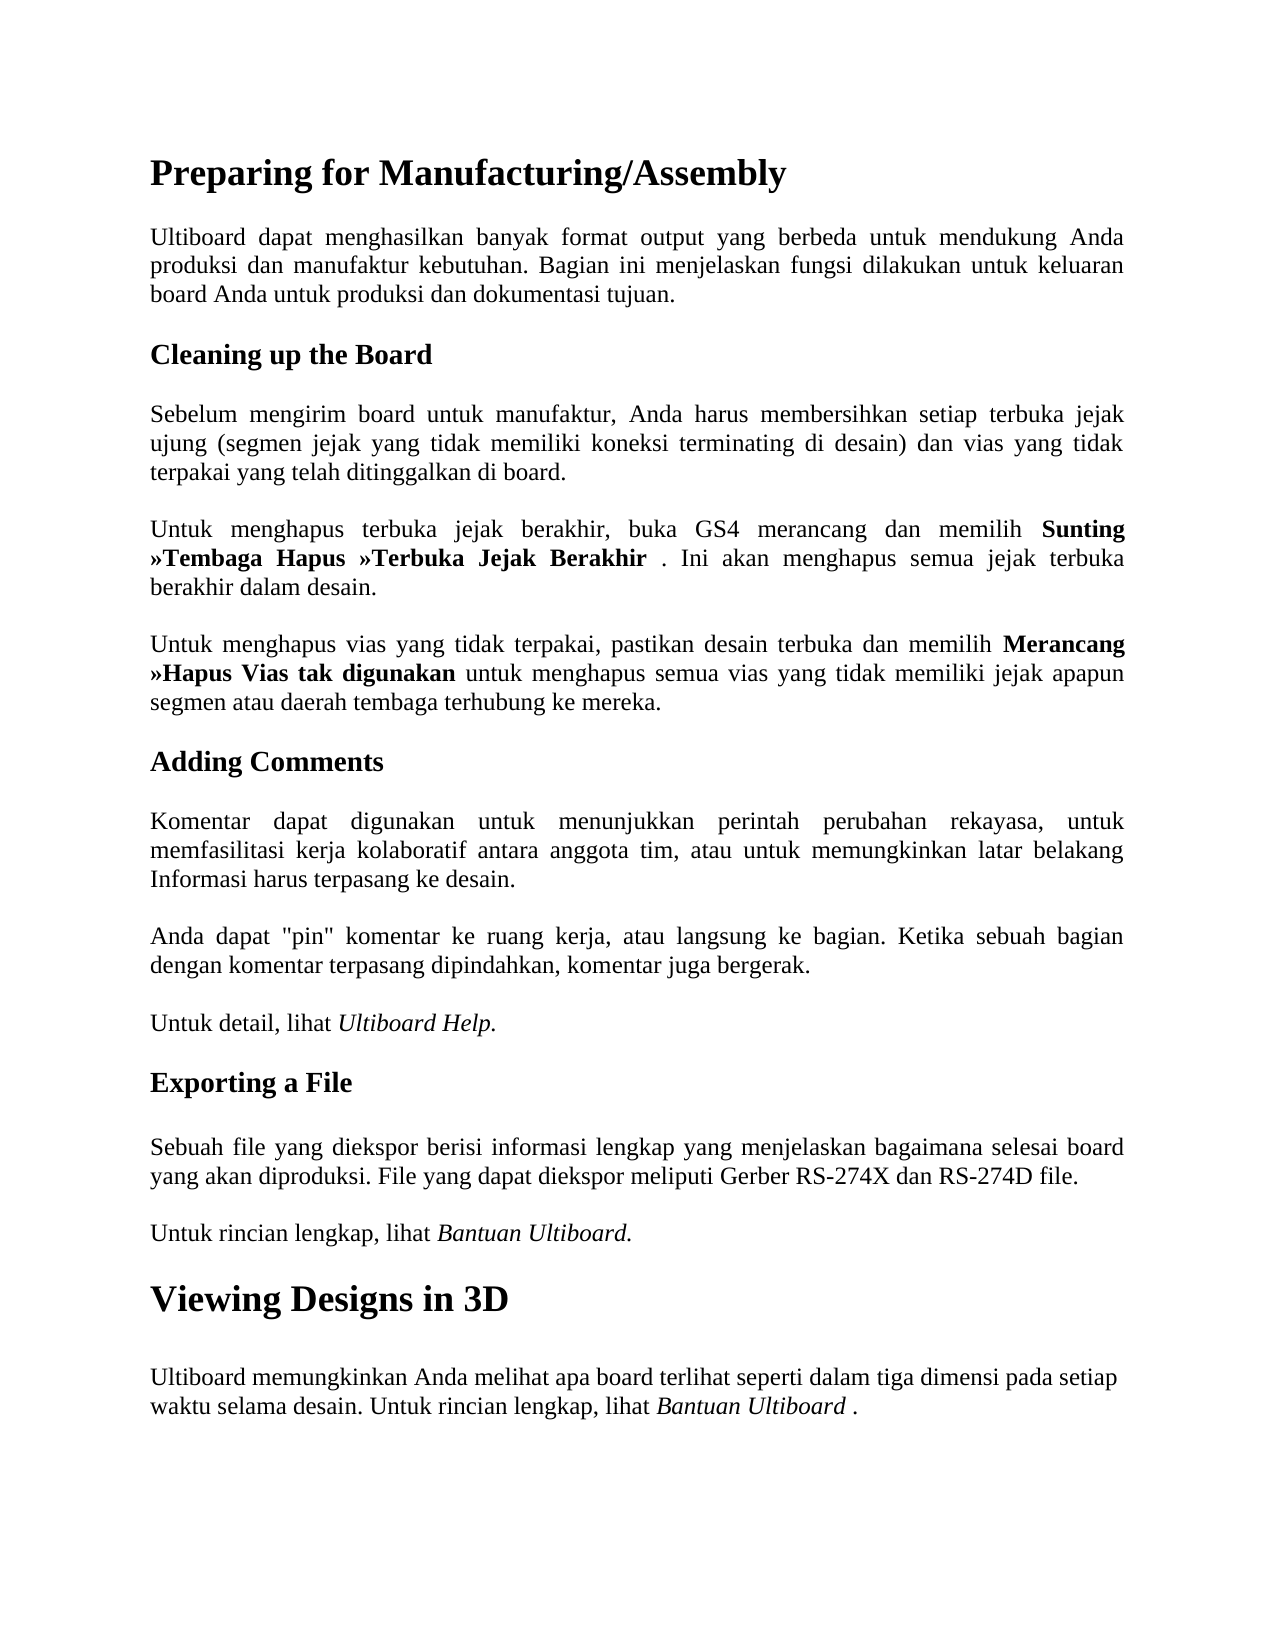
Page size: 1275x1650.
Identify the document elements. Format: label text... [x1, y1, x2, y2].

text Komentar dapat digunakan untuk menunjukkan perintah perubahan rekayasa, untuk memfasilitasi kerja kolaboratif antara anggota tim, atau untuk memungkinkan latar belakang Informasi harus terpasang ke desain. [150, 806, 1125, 893]
text Untuk detail, lihat Ultiboard Help. [150, 1008, 1125, 1036]
text Preparing for Manufacturing/Assembly [150, 150, 1125, 193]
text Ultiboard dapat menghasilkan banyak format output yang berbeda untuk mendukung Anda produksi dan manufaktur kebutuhan. Bagian ini menjelaskan fungsi dilakukan untuk keluaran board Anda untuk produksi dan dokumentasi tujuan. [150, 222, 1125, 308]
text Untuk menghapus vias yang tidak terpakai, pastikan desain terbuka dan memilih Merancang »Hapus Vias tak digunakan untuk menghapus semua vias yang tidak memiliki jejak apapun segmen atau daerah tembaga terhubung ke mereka. [150, 629, 1125, 715]
text Exporting a File [150, 1065, 1125, 1099]
text Untuk rincian lengkap, lihat Bantuan Ultiboard. [150, 1218, 1125, 1247]
text Anda dapat "pin" komentar ke ruang kerja, atau langsung ke bagian. Ketika sebuah bagian dengan komentar terpasang dipindahkan, komentar juga bergerak. [150, 921, 1125, 979]
text Cleaning up the Board [150, 337, 1125, 370]
text Untuk menghapus terbuka jejak berakhir, buka GS4 merancang dan memilih Sunting »Tembaga Hapus »Terbuka Jejak Berakhir . Ini akan menghapus semua jejak terbuka berakhir dalam desain. [150, 514, 1125, 600]
text Viewing Designs in 3D [150, 1276, 1125, 1319]
text Adding Comments [150, 744, 1125, 778]
text Ultiboard memungkinkan Anda melihat apa board terlihat seperti dalam tiga dimensi pada setiap [150, 1362, 1125, 1391]
text waktu selama desain. Untuk rincian lengkap, lihat Bantuan Ultiboard . [150, 1391, 1125, 1420]
text Sebuah file yang diekspor berisi informasi lengkap yang menjelaskan bagaimana selesai board yang akan diproduksi. File yang dapat diekspor meliputi Gerber RS-274X dan RS-274D file. [150, 1132, 1125, 1190]
text Sebelum mengirim board untuk manufaktur, Anda harus membersihkan setiap terbuka jejak ujung (segmen jejak yang tidak memiliki koneksi terminating di desain) dan vias yang tidak terpakai yang telah ditinggalkan di board. [150, 399, 1125, 485]
